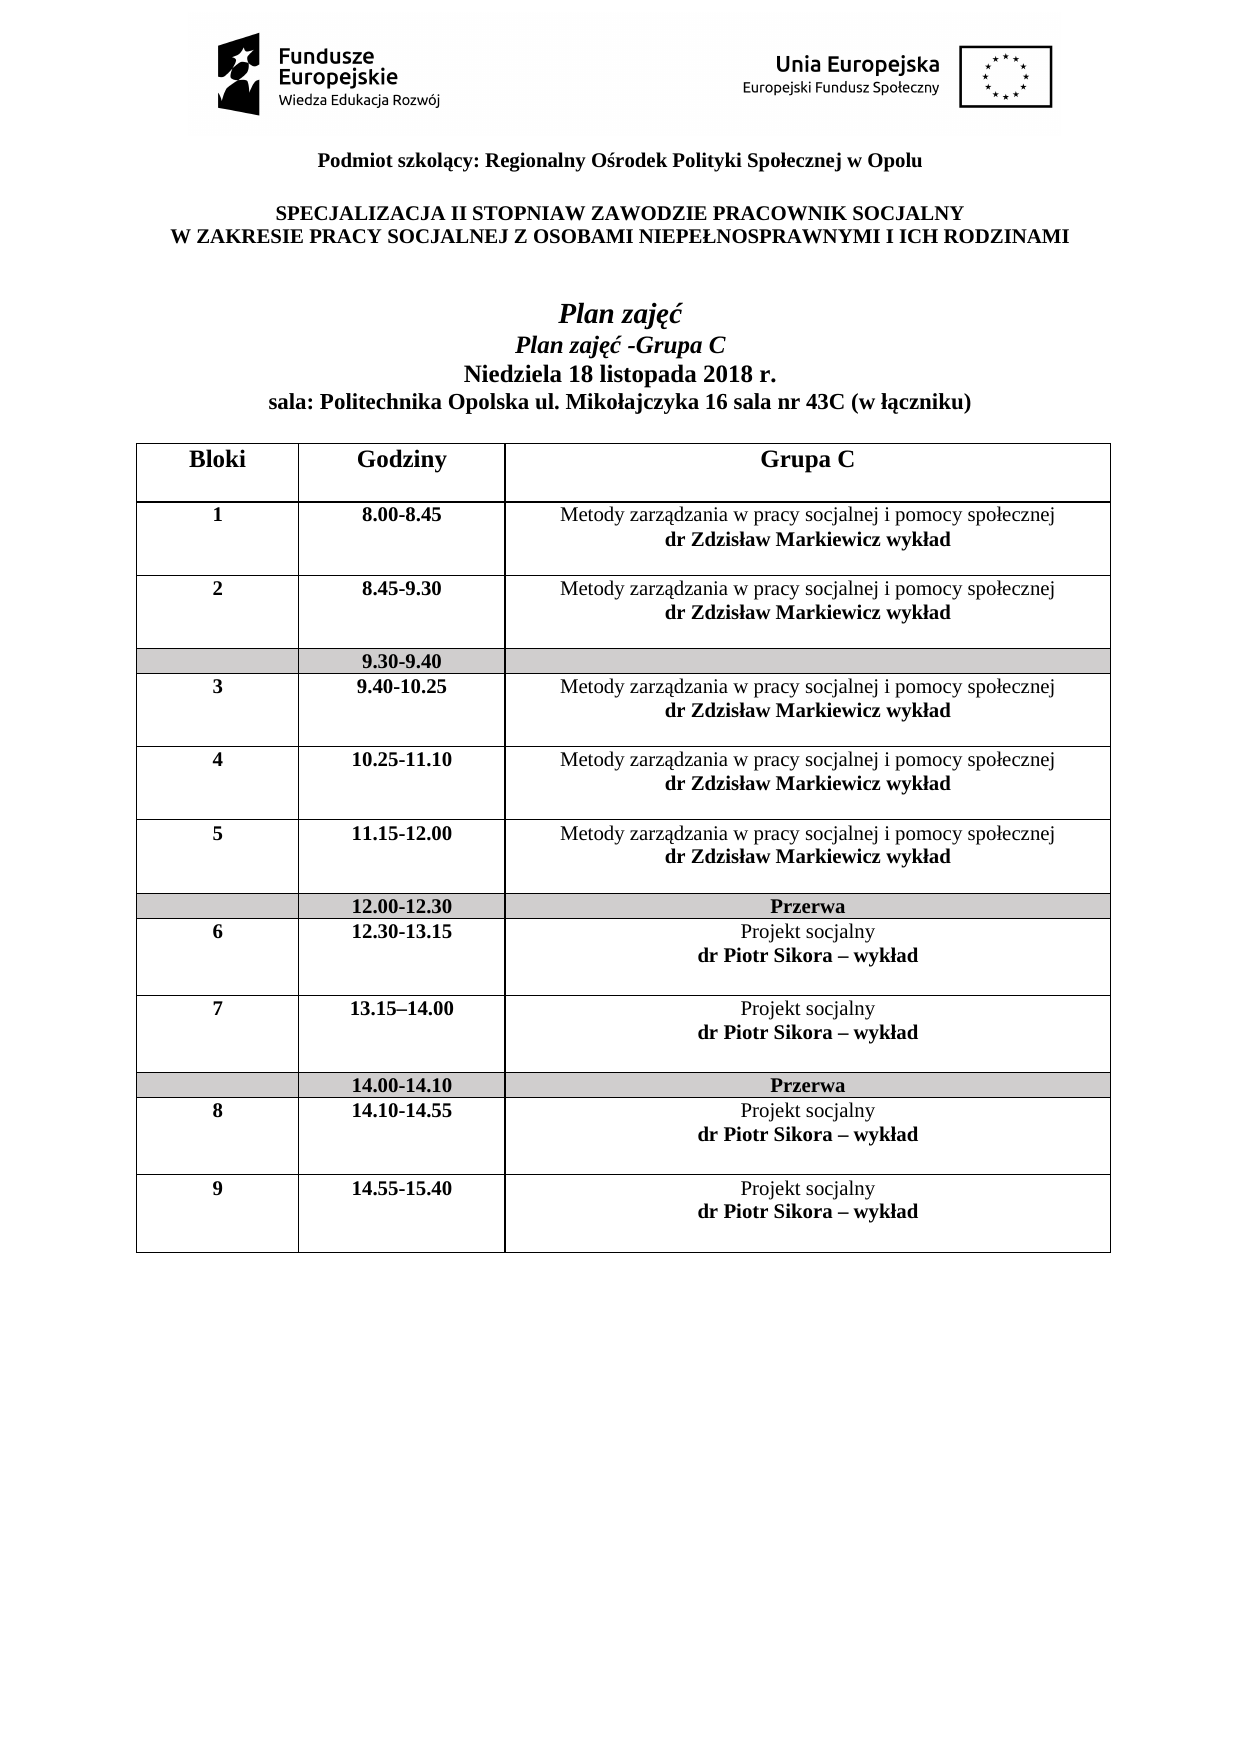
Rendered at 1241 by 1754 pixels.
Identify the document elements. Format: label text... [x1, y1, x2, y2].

table_cell Przerwa [506, 894, 1110, 918]
table_cell [506, 649, 1110, 673]
table_cell Metody zarządzania w pracy socjalnej i pomocy społecznej dr Zdzisław Markiewicz wykład [506, 576, 1110, 648]
text W ZAKRESIE PRACY SOCJALNEJ Z OSOBAMI NIEPEŁNOSPRAWNYMI I ICH RODZINAMI [148, 224, 1093, 248]
table_header Godziny [299, 444, 504, 501]
table_header Bloki [137, 444, 298, 501]
table_cell [137, 1073, 298, 1097]
table_cell 8.00-8.45 [299, 503, 504, 574]
table_cell 7 [137, 996, 298, 1072]
text Plan zajęć -Grupa C [148, 330, 1093, 359]
table_cell 9 [137, 1175, 298, 1252]
table_cell 11.15-12.00 [299, 820, 504, 893]
table_cell 12.00-12.30 [299, 894, 504, 918]
table_cell Przerwa [506, 1073, 1110, 1097]
table_cell Metody zarządzania w pracy socjalnej i pomocy społecznej dr Zdzisław Markiewicz wykład [506, 820, 1110, 893]
table_cell 14.10-14.55 [299, 1098, 504, 1174]
table_cell 3 [137, 674, 298, 746]
table_cell 10.25-11.10 [299, 747, 504, 819]
table_cell 5 [137, 820, 298, 893]
table_cell Projekt socjalny dr Piotr Sikora – wykład [506, 996, 1110, 1072]
table_cell 2 [137, 576, 298, 648]
table_cell 14.00-14.10 [299, 1073, 504, 1097]
table_cell 8.45-9.30 [299, 576, 504, 648]
table_cell Metody zarządzania w pracy socjalnej i pomocy społecznej dr Zdzisław Markiewicz wykład [506, 747, 1110, 819]
table_cell 13.15–14.00 [299, 996, 504, 1072]
table_cell [137, 894, 298, 918]
table_cell 14.55-15.40 [299, 1175, 504, 1252]
text Niedziela 18 listopada 2018 r. [148, 359, 1093, 388]
table_cell 4 [137, 747, 298, 819]
table_cell Projekt socjalny dr Piotr Sikora – wykład [506, 1175, 1110, 1252]
table_header Grupa C [506, 444, 1110, 501]
table_cell 12.30-13.15 [299, 919, 504, 995]
text sala: Politechnika Opolska ul. Mikołajczyka 16 sala nr 43C (w łączniku) [148, 388, 1093, 414]
text Podmiot szkolący: Regionalny Ośrodek Polityki Społecznej w Opolu [148, 148, 1093, 172]
table_cell [137, 649, 298, 673]
table_cell Projekt socjalny dr Piotr Sikora – wykład [506, 919, 1110, 995]
table_cell 8 [137, 1098, 298, 1174]
text Plan zajęć [148, 297, 1093, 330]
table_cell 9.40-10.25 [299, 674, 504, 746]
table_cell 6 [137, 919, 298, 995]
text SPECJALIZACJA II STOPNIAW ZAWODZIE PRACOWNIK SOCJALNY [148, 200, 1093, 224]
table_cell 1 [137, 503, 298, 574]
table_cell Metody zarządzania w pracy socjalnej i pomocy społecznej dr Zdzisław Markiewicz wykład [506, 503, 1110, 574]
picture [187, 12, 1061, 136]
table_cell Projekt socjalny dr Piotr Sikora – wykład [506, 1098, 1110, 1174]
table_cell Metody zarządzania w pracy socjalnej i pomocy społecznej dr Zdzisław Markiewicz wykład [506, 674, 1110, 746]
table_cell 9.30-9.40 [299, 649, 504, 673]
